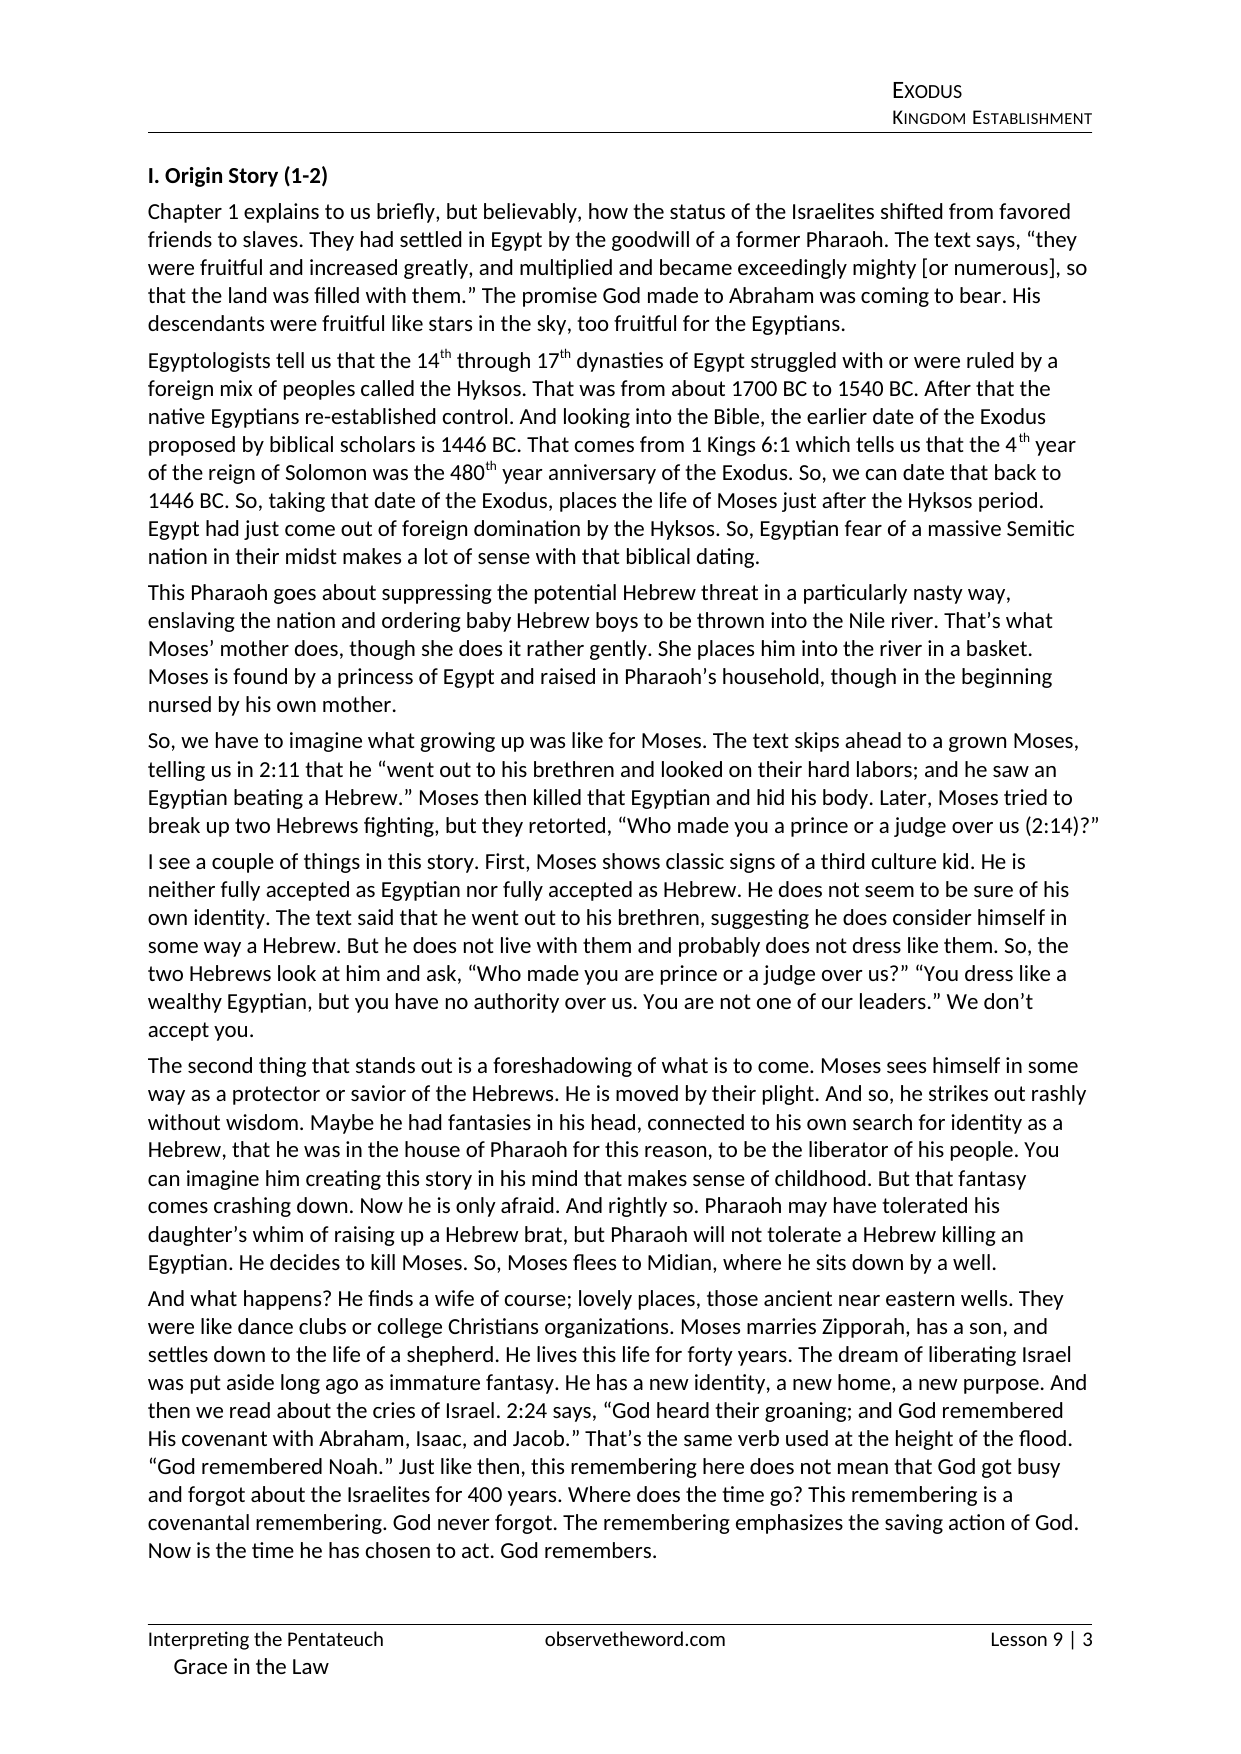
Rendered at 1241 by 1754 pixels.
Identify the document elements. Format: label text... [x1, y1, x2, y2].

text Chapter 1 explains to us briefly, but believably, how the status of the Israelites shifted from favored friends to slaves. They had settled in Egypt by the goodwill of a former Pharaoh. The text says, “they were fruitful and increased greatly, and multiplied and became exceedingly mighty [or numerous], so that the land was filled with them.” The promise God made to Abraham was coming to bear. His descendants were fruitful like stars in the sky, too fruitful for the Egyptians. [148, 197, 1092, 337]
text Egyptologists tell us that the 14th through 17th dynasties of Egypt struggled with or were ruled by a foreign mix of peoples called the Hyksos. That was from about 1700 BC to 1540 BC. After that the native Egyptians re-established control. And looking into the Bible, the earlier date of the Exodus proposed by biblical scholars is 1446 BC. That comes from 1 Kings 6:1 which tells us that the 4th year of the reign of Solomon was the 480th year anniversary of the Exodus. So, we can date that back to 1446 BC. So, taking that date of the Exodus, places the life of Moses just after the Hyksos period. Egypt had just come out of foreign domination by the Hyksos. So, Egyptian fear of a massive Semitic nation in their midst makes a lot of sense with that biblical dating. [148, 346, 1092, 570]
text I see a couple of things in this story. First, Moses shows classic signs of a third culture kid. He is neither fully accepted as Egyptian nor fully accepted as Hebrew. He does not seem to be sure of his own identity. The text said that he went out to his brethren, suggesting he does consider himself in some way a Hebrew. But he does not live with them and probably does not dress like them. So, the two Hebrews look at him and ask, “Who made you are prince or a judge over us?” “You dress like a wealthy Egyptian, but you have no authority over us. You are not one of our leaders.” We don’t accept you. [148, 847, 1092, 1043]
subtitle I. Origin Story (1-2) [148, 161, 1092, 189]
text The second thing that stands out is a foreshadowing of what is to come. Moses sees himself in some way as a protector or savior of the Hebrews. He is moved by their plight. And so, he strikes out rashly without wisdom. Maybe he had fantasies in his head, connected to his own search for identity as a Hebrew, that he was in the house of Pharaoh for this reason, to be the liberator of his people. You can imagine him creating this story in his mind that makes sense of childhood. But that fantasy comes crashing down. Now he is only afraid. And rightly so. Pharaoh may have tolerated his daughter’s whim of raising up a Hebrew brat, but Pharaoh will not tolerate a Hebrew killing an Egyptian. He decides to kill Moses. So, Moses flees to Midian, where he sits down by a well. [148, 1052, 1092, 1276]
text So, we have to imagine what growing up was like for Moses. The text skips ahead to a grown Moses, telling us in 2:11 that he “went out to his brethren and looked on their hard labors; and he saw an Egyptian beating a Hebrew.” Moses then killed that Egyptian and hid his body. Later, Moses tried to break up two Hebrews fighting, but they retorted, “Who made you a prince or a judge over us (2:14)?” [148, 727, 1107, 839]
text This Pharaoh goes about suppressing the potential Hebrew threat in a particularly nasty way, enslaving the nation and ordering baby Hebrew boys to be thrown into the Nile river. That’s what Moses’ mother does, though she does it rather gently. She places him into the river in a basket. Moses is found by a princess of Egypt and raised in Pharaoh’s household, though in the beginning nursed by his own mother. [148, 578, 1092, 718]
text And what happens? He finds a wife of course; lovely places, those ancient near eastern wells. They were like dance clubs or college Christians organizations. Moses marries Zipporah, has a son, and settles down to the life of a shepherd. He lives this life for forty years. The dream of liberating Israel was put aside long ago as immature fantasy. He has a new identity, a new home, a new purpose. And then we read about the cries of Israel. 2:24 says, “God heard their groaning; and God remembered His covenant with Abraham, Isaac, and Jacob.” That’s the same verb used at the height of the flood. “God remembered Noah.” Just like then, this remembering here does not mean that God got busy and forgot about the Israelites for 400 years. Where does the time go? This remembering is a covenantal remembering. God never forgot. The remembering emphasizes the saving action of God. Now is the time he has chosen to act. God remembers. [148, 1284, 1092, 1564]
